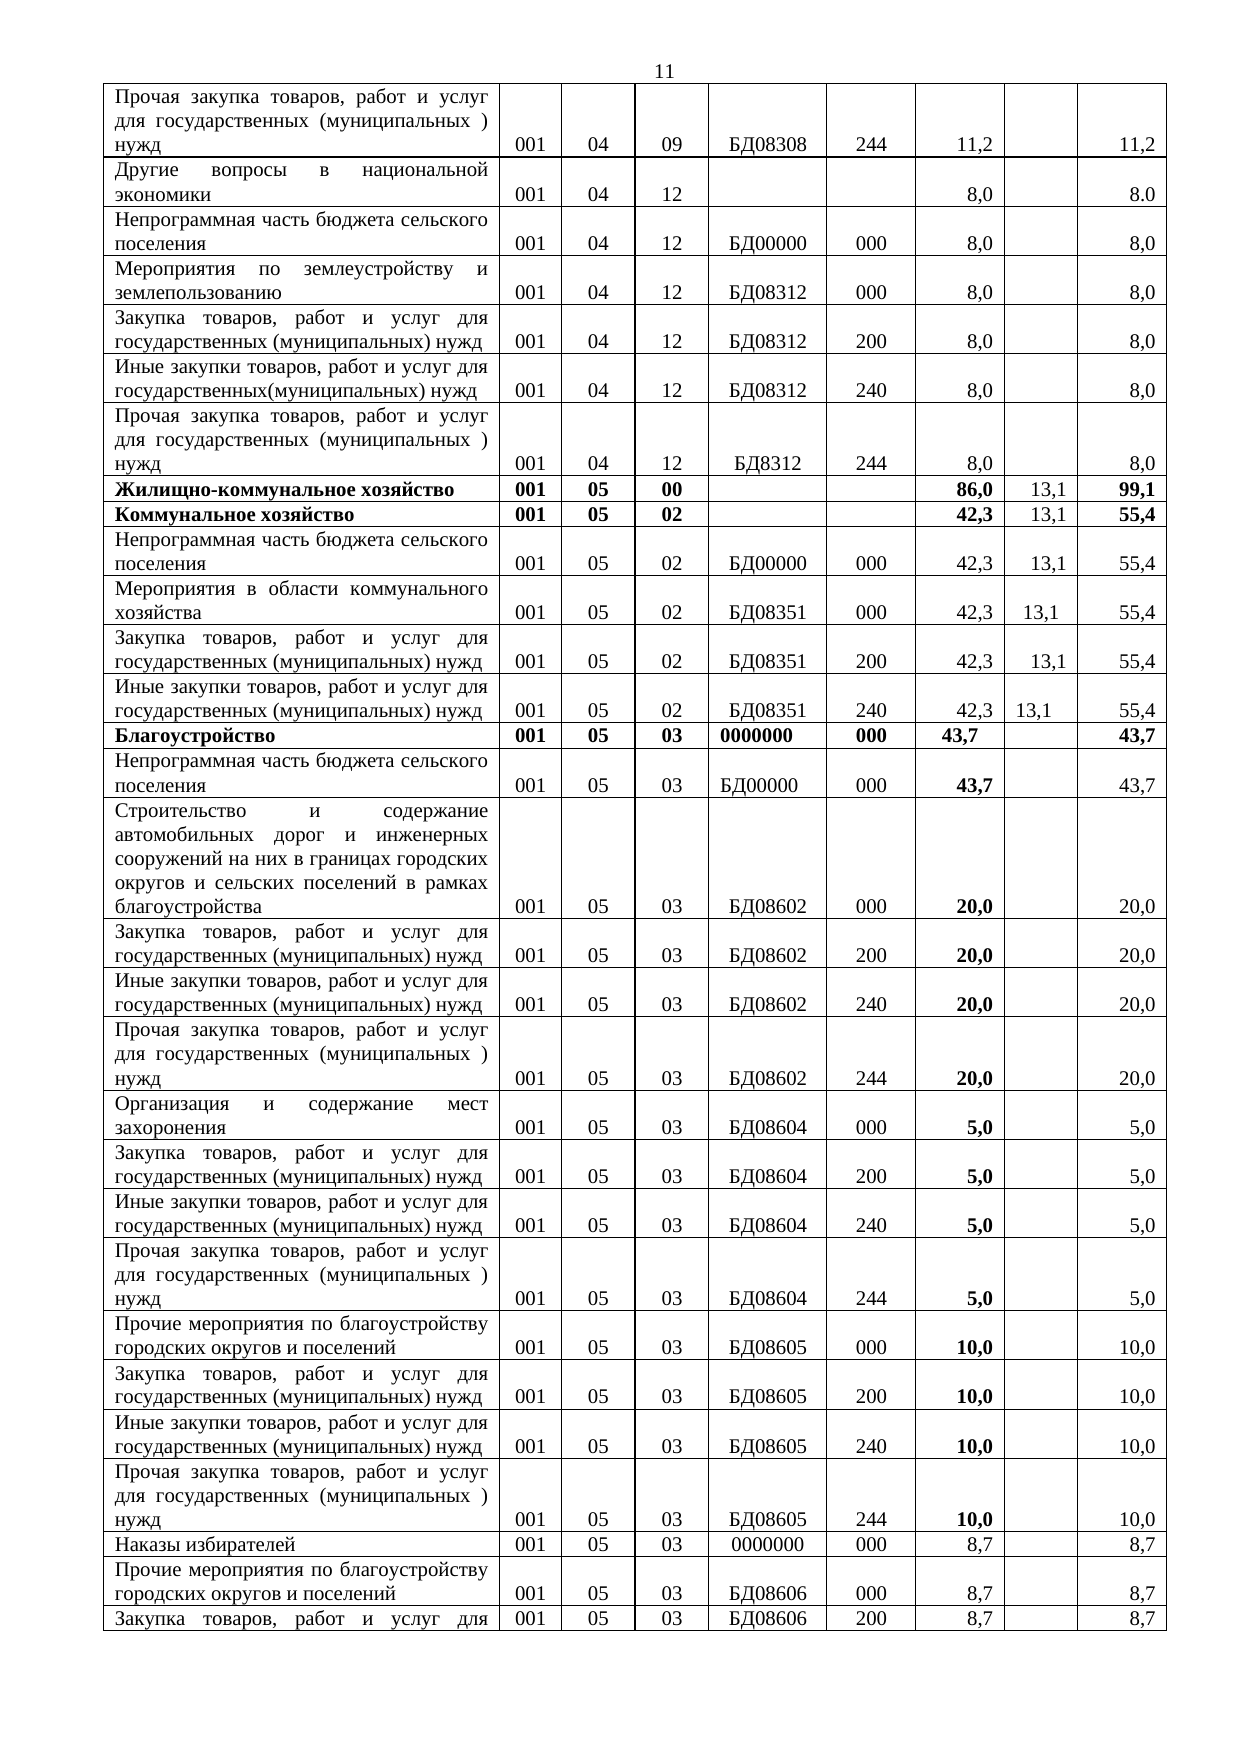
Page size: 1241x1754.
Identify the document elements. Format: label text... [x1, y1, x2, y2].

table_cell БД08606 [709, 1557, 826, 1605]
table_cell 03 [636, 1140, 708, 1188]
table_cell 12 [636, 354, 708, 402]
table_cell 05 [562, 576, 634, 624]
table_cell 20,0 [1078, 919, 1166, 967]
table_cell 02 [636, 576, 708, 624]
table_cell 42,3 [916, 674, 1004, 722]
table_cell Строительство и содержание автомобильных дорог и инженерных сооружений на них в границах городских округов и сельских поселений в рамках благоустройства [104, 798, 499, 918]
table_cell [1005, 798, 1077, 918]
table_cell 12 [636, 403, 708, 475]
table_cell 001 [500, 798, 561, 918]
table_cell 10,0 [1078, 1311, 1166, 1359]
table_cell 05 [562, 1410, 634, 1458]
table_cell 240 [827, 968, 915, 1016]
table_cell 001 [500, 527, 561, 575]
table_cell Мероприятия по землеустройству и землепользованию [104, 256, 499, 304]
table_cell 8,0 [1078, 354, 1166, 402]
table_cell 03 [636, 1532, 708, 1556]
table_cell 05 [562, 1091, 634, 1139]
table_cell Наказы избирателей [104, 1532, 499, 1556]
table_cell 001 [500, 207, 561, 255]
table_cell 200 [827, 625, 915, 673]
table_cell БД08351 [709, 625, 826, 673]
table_cell 03 [636, 798, 708, 918]
table_cell 03 [636, 1557, 708, 1605]
table_cell 001 [500, 723, 561, 747]
table_cell 244 [827, 84, 915, 156]
table_cell 200 [827, 1360, 915, 1408]
table_cell 5,0 [1078, 1091, 1166, 1139]
table_cell [827, 502, 915, 526]
table_cell [1005, 1557, 1077, 1605]
table_cell Организация и содержание мест захоронения [104, 1091, 499, 1139]
table_cell 02 [636, 674, 708, 722]
table_cell 43,7 [916, 723, 1004, 747]
table_cell Благоустройство [104, 723, 499, 747]
table_cell 8,0 [1078, 305, 1166, 353]
table_cell [827, 158, 915, 206]
table_cell 5,0 [1078, 1140, 1166, 1188]
table_cell 8,0 [916, 403, 1004, 475]
table_cell 13,1 [1005, 576, 1077, 624]
table_cell 05 [562, 1140, 634, 1188]
table_cell 240 [827, 354, 915, 402]
table_cell 42,3 [916, 625, 1004, 673]
table_cell 04 [562, 403, 634, 475]
table_cell 05 [562, 1017, 634, 1089]
table_cell 03 [636, 1091, 708, 1139]
table_cell [1005, 1459, 1077, 1531]
table_cell [1005, 1311, 1077, 1359]
table_cell 001 [500, 576, 561, 624]
table_cell 001 [500, 1557, 561, 1605]
table_cell Закупка товаров, работ и услуг для государственных (муниципальных) нужд [104, 1360, 499, 1408]
table_cell БД00000 [709, 749, 826, 797]
table_cell 5,0 [916, 1140, 1004, 1188]
table_cell 99,1 [1078, 476, 1166, 501]
table_cell 10,0 [916, 1360, 1004, 1408]
table_cell 02 [636, 625, 708, 673]
table_cell 05 [562, 749, 634, 797]
table_cell 02 [636, 527, 708, 575]
table_cell [1005, 1189, 1077, 1237]
table_cell Жилищно-коммунальное хозяйство [104, 476, 499, 501]
table_cell 05 [562, 919, 634, 967]
table_cell Другие вопросы в национальной экономики [104, 158, 499, 206]
table_cell БД08312 [709, 354, 826, 402]
table_cell 55,4 [1078, 625, 1166, 673]
table_cell 03 [636, 1017, 708, 1089]
table_cell Непрограммная часть бюджета сельского поселения [104, 207, 499, 255]
table_cell 05 [562, 1606, 634, 1630]
table_cell БД00000 [709, 527, 826, 575]
table_cell Непрограммная часть бюджета сельского поселения [104, 749, 499, 797]
table_cell 05 [562, 1459, 634, 1531]
table_cell 000 [827, 749, 915, 797]
table_cell 04 [562, 354, 634, 402]
table_cell 5,0 [916, 1238, 1004, 1310]
table_cell Закупка товаров, работ и услуг для государственных (муниципальных) нужд [104, 305, 499, 353]
table_cell 12 [636, 256, 708, 304]
table_cell 05 [562, 723, 634, 747]
table_cell 13,1 [1005, 476, 1077, 501]
table_cell 03 [636, 919, 708, 967]
table_cell 03 [636, 749, 708, 797]
table_cell 03 [636, 968, 708, 1016]
table_cell БД08602 [709, 968, 826, 1016]
table_cell 8,0 [916, 354, 1004, 402]
table_cell 240 [827, 1410, 915, 1458]
table_cell БД08604 [709, 1238, 826, 1310]
table_cell 244 [827, 1017, 915, 1089]
table_cell 000 [827, 256, 915, 304]
table_cell Прочая закупка товаров, работ и услуг для государственных (муниципальных ) нужд [104, 403, 499, 475]
table_cell 10,0 [1078, 1360, 1166, 1408]
table_cell БД8312 [709, 403, 826, 475]
table_cell БД08351 [709, 576, 826, 624]
table_cell [1005, 305, 1077, 353]
table_cell 55,4 [1078, 502, 1166, 526]
table_cell 000 [827, 1532, 915, 1556]
table_cell 04 [562, 256, 634, 304]
table_cell 240 [827, 1189, 915, 1237]
table_cell 11,2 [1078, 84, 1166, 156]
table_cell 43,7 [1078, 749, 1166, 797]
table_cell 8,0 [916, 158, 1004, 206]
table_cell 8,0 [1078, 256, 1166, 304]
table_cell 20,0 [916, 968, 1004, 1016]
table_cell [1005, 723, 1077, 747]
table_cell 03 [636, 1606, 708, 1630]
table_cell 001 [500, 674, 561, 722]
table_cell 001 [500, 1532, 561, 1556]
table_cell 0000000 [709, 1532, 826, 1556]
table_cell 03 [636, 1410, 708, 1458]
table_cell БД08604 [709, 1189, 826, 1237]
table_cell Закупка товаров, работ и услуг для государственных (муниципальных) нужд [104, 625, 499, 673]
table_cell [1005, 749, 1077, 797]
table_cell БД08351 [709, 674, 826, 722]
table_cell 05 [562, 1189, 634, 1237]
table_cell 03 [636, 1311, 708, 1359]
table_cell Прочая закупка товаров, работ и услуг для государственных (муниципальных ) нужд [104, 84, 499, 156]
table_cell 13,1 [1005, 527, 1077, 575]
table_cell 05 [562, 625, 634, 673]
table_cell Непрограммная часть бюджета сельского поселения [104, 527, 499, 575]
table_cell 05 [562, 674, 634, 722]
table_cell 05 [562, 968, 634, 1016]
table_cell 00 [636, 476, 708, 501]
table_cell [1005, 919, 1077, 967]
table_cell Иные закупки товаров, работ и услуг для государственных(муниципальных) нужд [104, 354, 499, 402]
table_cell 04 [562, 84, 634, 156]
table_cell 13,1 [1005, 625, 1077, 673]
table_cell 03 [636, 1360, 708, 1408]
table_cell БД08604 [709, 1140, 826, 1188]
table_cell 000 [827, 1091, 915, 1139]
table_cell 8,7 [1078, 1606, 1166, 1630]
table_cell 001 [500, 1311, 561, 1359]
table_cell 04 [562, 207, 634, 255]
table_cell БД08602 [709, 919, 826, 967]
table_cell 001 [500, 968, 561, 1016]
table_cell БД08605 [709, 1459, 826, 1531]
table_cell 55,4 [1078, 674, 1166, 722]
table_cell [1005, 354, 1077, 402]
table_cell 11,2 [916, 84, 1004, 156]
table_cell 001 [500, 158, 561, 206]
table_cell 0000000 [709, 723, 826, 747]
table_cell 20,0 [1078, 798, 1166, 918]
table_cell 55,4 [1078, 527, 1166, 575]
table_cell [1005, 256, 1077, 304]
table_cell БД08605 [709, 1360, 826, 1408]
table_cell Коммунальное хозяйство [104, 502, 499, 526]
table_cell 13,1 [1005, 502, 1077, 526]
table_cell 001 [500, 1410, 561, 1458]
table_cell 02 [636, 502, 708, 526]
table_cell БД08308 [709, 84, 826, 156]
table_cell 55,4 [1078, 576, 1166, 624]
table_cell 8,7 [1078, 1557, 1166, 1605]
table_cell 000 [827, 207, 915, 255]
table_cell Иные закупки товаров, работ и услуг для государственных (муниципальных) нужд [104, 968, 499, 1016]
table_cell 001 [500, 1091, 561, 1139]
table_cell 05 [562, 1557, 634, 1605]
table_cell 10,0 [916, 1459, 1004, 1531]
table_cell Прочие мероприятия по благоустройству городских округов и поселений [104, 1311, 499, 1359]
table_cell 42,3 [916, 527, 1004, 575]
table_cell 10,0 [1078, 1459, 1166, 1531]
table_cell БД08605 [709, 1311, 826, 1359]
table_cell 05 [562, 798, 634, 918]
table_cell [1005, 1606, 1077, 1630]
table_cell 8,7 [916, 1606, 1004, 1630]
table_cell 10,0 [916, 1410, 1004, 1458]
table_cell 03 [636, 1459, 708, 1531]
table_cell [827, 476, 915, 501]
table_cell БД08312 [709, 256, 826, 304]
table_cell 244 [827, 403, 915, 475]
table_cell [1005, 1140, 1077, 1188]
table_cell 000 [827, 1557, 915, 1605]
table_cell [709, 476, 826, 501]
table_cell 5,0 [916, 1189, 1004, 1237]
table_cell 8,0 [1078, 207, 1166, 255]
table_cell 200 [827, 1606, 915, 1630]
table_cell 001 [500, 305, 561, 353]
table_cell [1005, 1532, 1077, 1556]
table_cell 000 [827, 723, 915, 747]
table_cell 20,0 [1078, 1017, 1166, 1089]
table_cell 5,0 [1078, 1238, 1166, 1310]
table_cell БД08312 [709, 305, 826, 353]
table_cell 42,3 [916, 576, 1004, 624]
table_cell 03 [636, 1189, 708, 1237]
table_cell Иные закупки товаров, работ и услуг для государственных (муниципальных) нужд [104, 1189, 499, 1237]
table_cell БД00000 [709, 207, 826, 255]
table_cell 12 [636, 158, 708, 206]
table_cell [1005, 1017, 1077, 1089]
table_cell 244 [827, 1238, 915, 1310]
table_cell 000 [827, 1311, 915, 1359]
table_cell Прочая закупка товаров, работ и услуг для государственных (муниципальных ) нужд [104, 1017, 499, 1089]
table_cell [1005, 1360, 1077, 1408]
table_cell 001 [500, 1606, 561, 1630]
table_cell 8,7 [916, 1557, 1004, 1605]
table_cell 20,0 [1078, 968, 1166, 1016]
table_cell 001 [500, 354, 561, 402]
table_cell [709, 158, 826, 206]
table_cell БД08602 [709, 798, 826, 918]
table_cell 05 [562, 527, 634, 575]
table_cell БД08606 [709, 1606, 826, 1630]
table_cell 05 [562, 1360, 634, 1408]
table_cell [1005, 1410, 1077, 1458]
table_cell 001 [500, 1140, 561, 1188]
table_cell 244 [827, 1459, 915, 1531]
table_cell 5,0 [1078, 1189, 1166, 1237]
table_cell [1005, 968, 1077, 1016]
table_cell 8,7 [916, 1532, 1004, 1556]
table_cell 000 [827, 527, 915, 575]
table_cell БД08604 [709, 1091, 826, 1139]
table_cell 8.0 [1078, 158, 1166, 206]
table_cell 05 [562, 1311, 634, 1359]
table_cell 05 [562, 1532, 634, 1556]
table_cell 03 [636, 1238, 708, 1310]
table_cell 001 [500, 1238, 561, 1310]
table_cell 8,0 [916, 305, 1004, 353]
table_cell Иные закупки товаров, работ и услуг для государственных (муниципальных) нужд [104, 1410, 499, 1458]
table_cell 001 [500, 502, 561, 526]
table_cell 001 [500, 1360, 561, 1408]
table_cell 000 [827, 576, 915, 624]
table_cell 001 [500, 625, 561, 673]
table_cell 20,0 [916, 1017, 1004, 1089]
table_cell 8,0 [916, 256, 1004, 304]
table_cell 200 [827, 305, 915, 353]
table_cell 200 [827, 1140, 915, 1188]
table_cell 04 [562, 158, 634, 206]
table_cell 240 [827, 674, 915, 722]
table_cell 8,0 [916, 207, 1004, 255]
table_cell БД08605 [709, 1410, 826, 1458]
table_cell Закупка товаров, работ и услуг для государственных (муниципальных) нужд [104, 1140, 499, 1188]
table_cell 42,3 [916, 502, 1004, 526]
table_cell 001 [500, 1459, 561, 1531]
table_cell 8,0 [1078, 403, 1166, 475]
table_cell 04 [562, 305, 634, 353]
table_cell 12 [636, 305, 708, 353]
table_cell 86,0 [916, 476, 1004, 501]
table_cell 001 [500, 256, 561, 304]
table_cell 05 [562, 1238, 634, 1310]
table_cell 000 [827, 798, 915, 918]
table_cell Иные закупки товаров, работ и услуг для государственных (муниципальных) нужд [104, 674, 499, 722]
table_cell [1005, 1238, 1077, 1310]
table_cell 05 [562, 476, 634, 501]
table_cell 5,0 [916, 1091, 1004, 1139]
table_cell 001 [500, 403, 561, 475]
table_cell 001 [500, 749, 561, 797]
table_cell 001 [500, 1189, 561, 1237]
table_cell [1005, 84, 1077, 156]
table_cell 001 [500, 476, 561, 501]
table_cell 20,0 [916, 798, 1004, 918]
table_cell 10,0 [916, 1311, 1004, 1359]
table_cell [1005, 158, 1077, 206]
table_cell 001 [500, 84, 561, 156]
table_cell 8,7 [1078, 1532, 1166, 1556]
table_cell 03 [636, 723, 708, 747]
table_cell 001 [500, 919, 561, 967]
table_cell 20,0 [916, 919, 1004, 967]
table_cell 43,7 [1078, 723, 1166, 747]
table_cell 12 [636, 207, 708, 255]
table_cell [1005, 403, 1077, 475]
table_cell 200 [827, 919, 915, 967]
table_cell Прочие мероприятия по благоустройству городских округов и поселений [104, 1557, 499, 1605]
table_cell 10,0 [1078, 1410, 1166, 1458]
table_cell Прочая закупка товаров, работ и услуг для государственных (муниципальных ) нужд [104, 1238, 499, 1310]
table_cell 43,7 [916, 749, 1004, 797]
table_cell [1005, 1091, 1077, 1139]
table_cell 001 [500, 1017, 561, 1089]
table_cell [104, 1606, 499, 1630]
table_cell 13,1 [1005, 674, 1077, 722]
table_cell Закупка товаров, работ и услуг для государственных (муниципальных) нужд [104, 919, 499, 967]
table_cell 09 [636, 84, 708, 156]
table_cell [709, 502, 826, 526]
table_cell Прочая закупка товаров, работ и услуг для государственных (муниципальных ) нужд [104, 1459, 499, 1531]
table_cell [1005, 207, 1077, 255]
table_cell Мероприятия в области коммунального хозяйства [104, 576, 499, 624]
table_cell 05 [562, 502, 634, 526]
table_cell БД08602 [709, 1017, 826, 1089]
